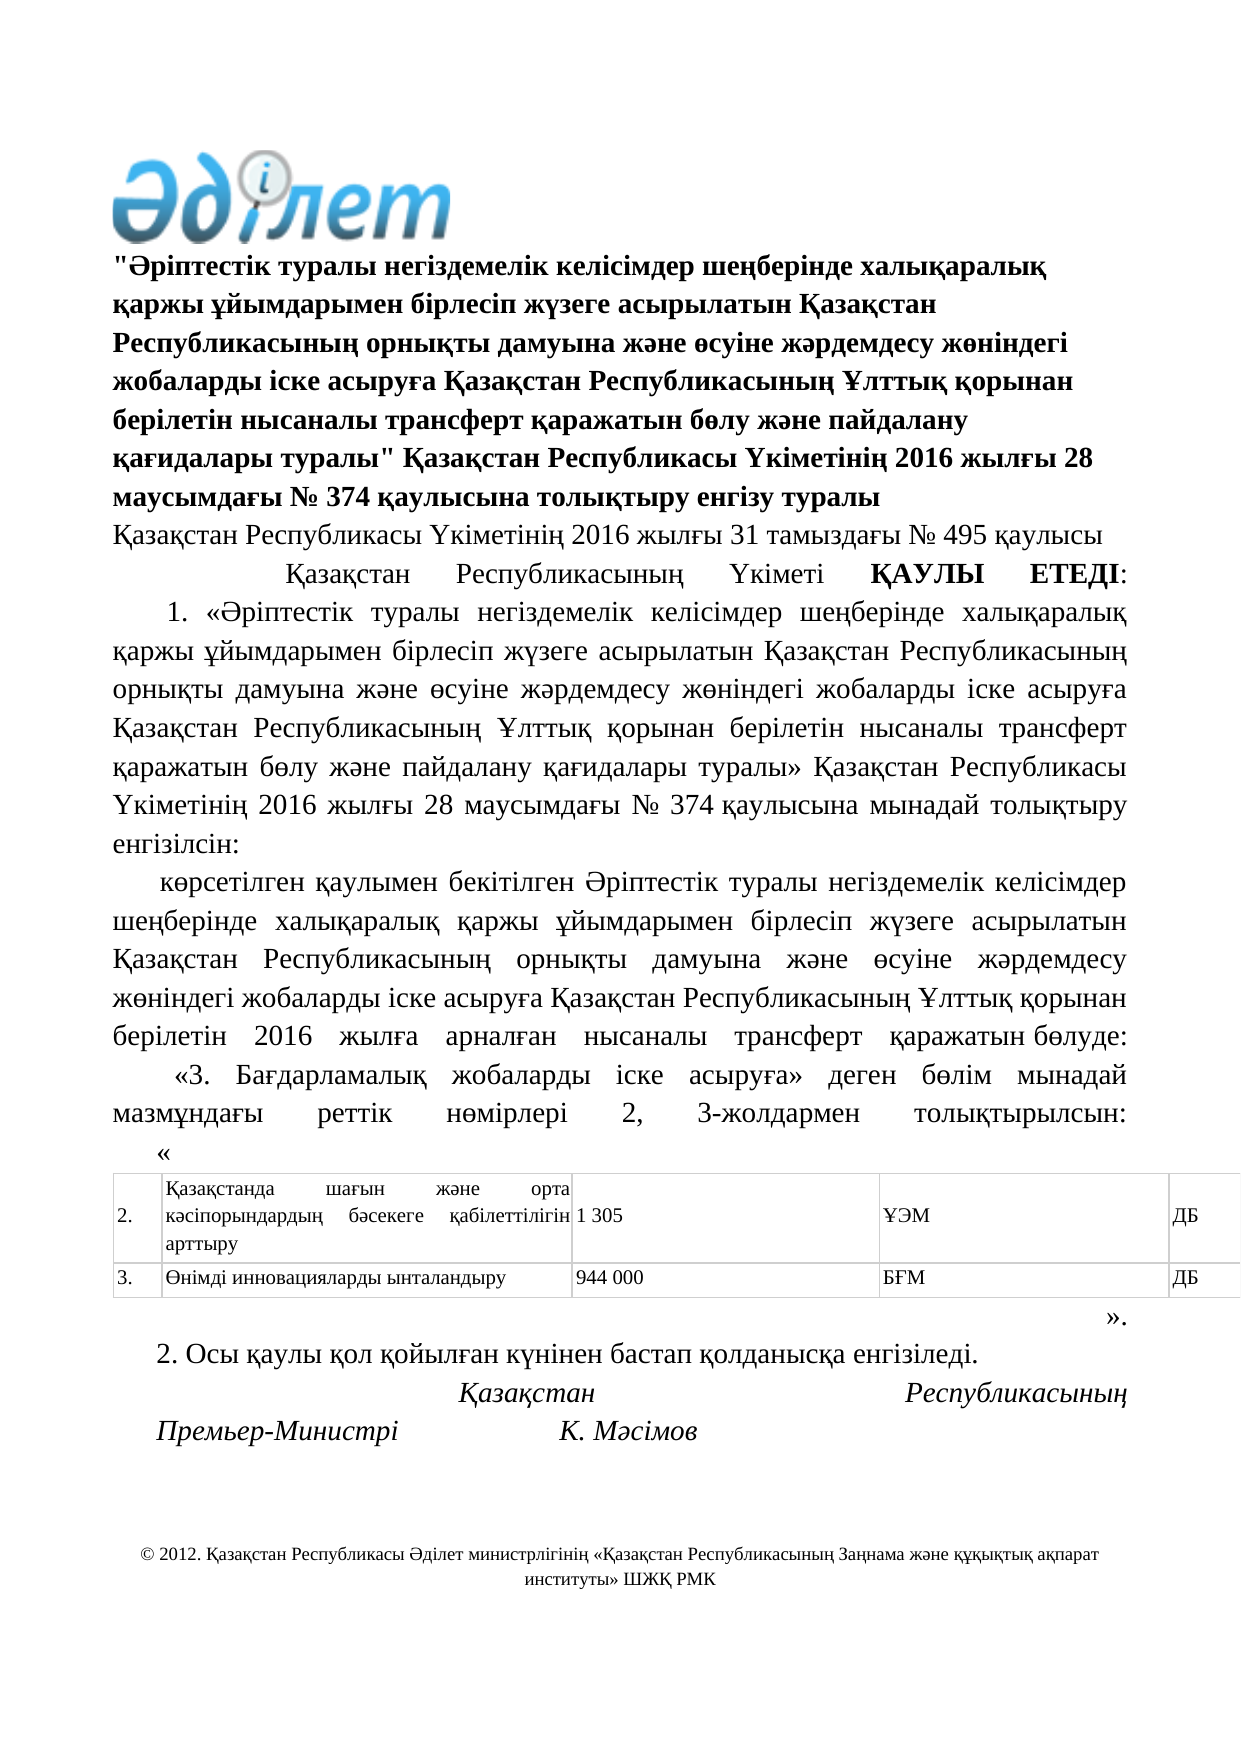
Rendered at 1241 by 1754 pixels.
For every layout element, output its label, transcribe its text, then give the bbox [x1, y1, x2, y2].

text Қазақстан Республикасының Үкіметі ҚАУЛЫ ЕТЕДІ: 1. «Әріптестік туралы негіздемелік келісімдер шеңберінде халықаралық қаржы ұйымдарымен бірлесіп жүзеге асырылатын Қазақстан Республикасының орнықты дамуына және өсуіне жәрдемдесу жөніндегі жобаларды іске асыруға Қазақстан Республикасының Ұлттық қорынан берілетін нысаналы трансферт қаражатын бөлу және пайдалану қағидалары туралы» Қазақстан Республикасы Үкіметінің 2016 жылғы 28 маусымдағы № 374 қаулысына мынадай толықтыру енгізілсін: көрсетілген қаулымен бекітілген Әріптестік туралы негіздемелік келісімдер шеңберінде халықаралық қаржы ұйымдарымен бірлесіп жүзеге асырылатын Қазақстан Республикасының орнықты дамуына және өсуіне жәрдемдесу жөніндегі жобаларды іске асыруға Қазақстан Республикасының Ұлттық қорынан берілетін 2016 жылға арналған нысаналы трансферт қаражатын бөлуде: «3. Бағдарламалық жобаларды іске асыруға» деген бөлім мынадай мазмұндағы реттік нөмірлері 2, 3-жолдармен толықтырылсын: « [112, 556, 1128, 1168]
text © 2012. Қазақстан Республикасы Әділет министрлігінің «Қазақстан Республикасының Заңнама және құқықтық ақпарат институты» ШЖҚ РМК [112, 1543, 1128, 1589]
text Қазақстан Республикасы Үкіметінің 2016 жылғы 31 тамыздағы № 495 қаулысы [112, 517, 1128, 551]
picture [112, 150, 451, 244]
table_header Қазақстанда шағын және орта кәсіпорындардың бәсекеге қабілеттілігін арттыру [163, 1174, 571, 1262]
table_header 2. [114, 1174, 161, 1262]
text "Әріптестік туралы негіздемелік келісімдер шеңберінде халықаралық қаржы ұйымдарымен бірлесіп жүзеге асырылатын Қазақстан Республикасының орнықты дамуына және өсуіне жәрдемдесу жөніндегі жобаларды іске асыруға Қазақстан Республикасының Ұлттық қорынан берілетін нысаналы трансферт қаражатын бөлу және пайдалану қағидалары туралы" Қазақстан Республикасы Үкіметінің 2016 жылғы 28 маусымдағы № 374 қаулысына толықтыру енгізу туралы [112, 248, 1128, 512]
table_cell 944 000 [573, 1264, 879, 1297]
table_cell 3. [114, 1264, 161, 1297]
text Қазақстан Республикасының Премьер-Министрі К. Мәсімов [112, 1375, 1128, 1447]
text ». 2. Осы қаулы қол қойылған күнiнен бастап қолданысқа енгізіледі. [112, 1298, 1128, 1370]
table_cell ДБ [1170, 1264, 1240, 1297]
table_cell Өнімді инновацияларды ынталандыру [163, 1264, 571, 1297]
table_cell БҒМ [880, 1264, 1168, 1297]
table_header 1 305 [573, 1174, 879, 1262]
table_header ҰЭМ [880, 1174, 1168, 1262]
table_header ДБ [1170, 1174, 1240, 1262]
